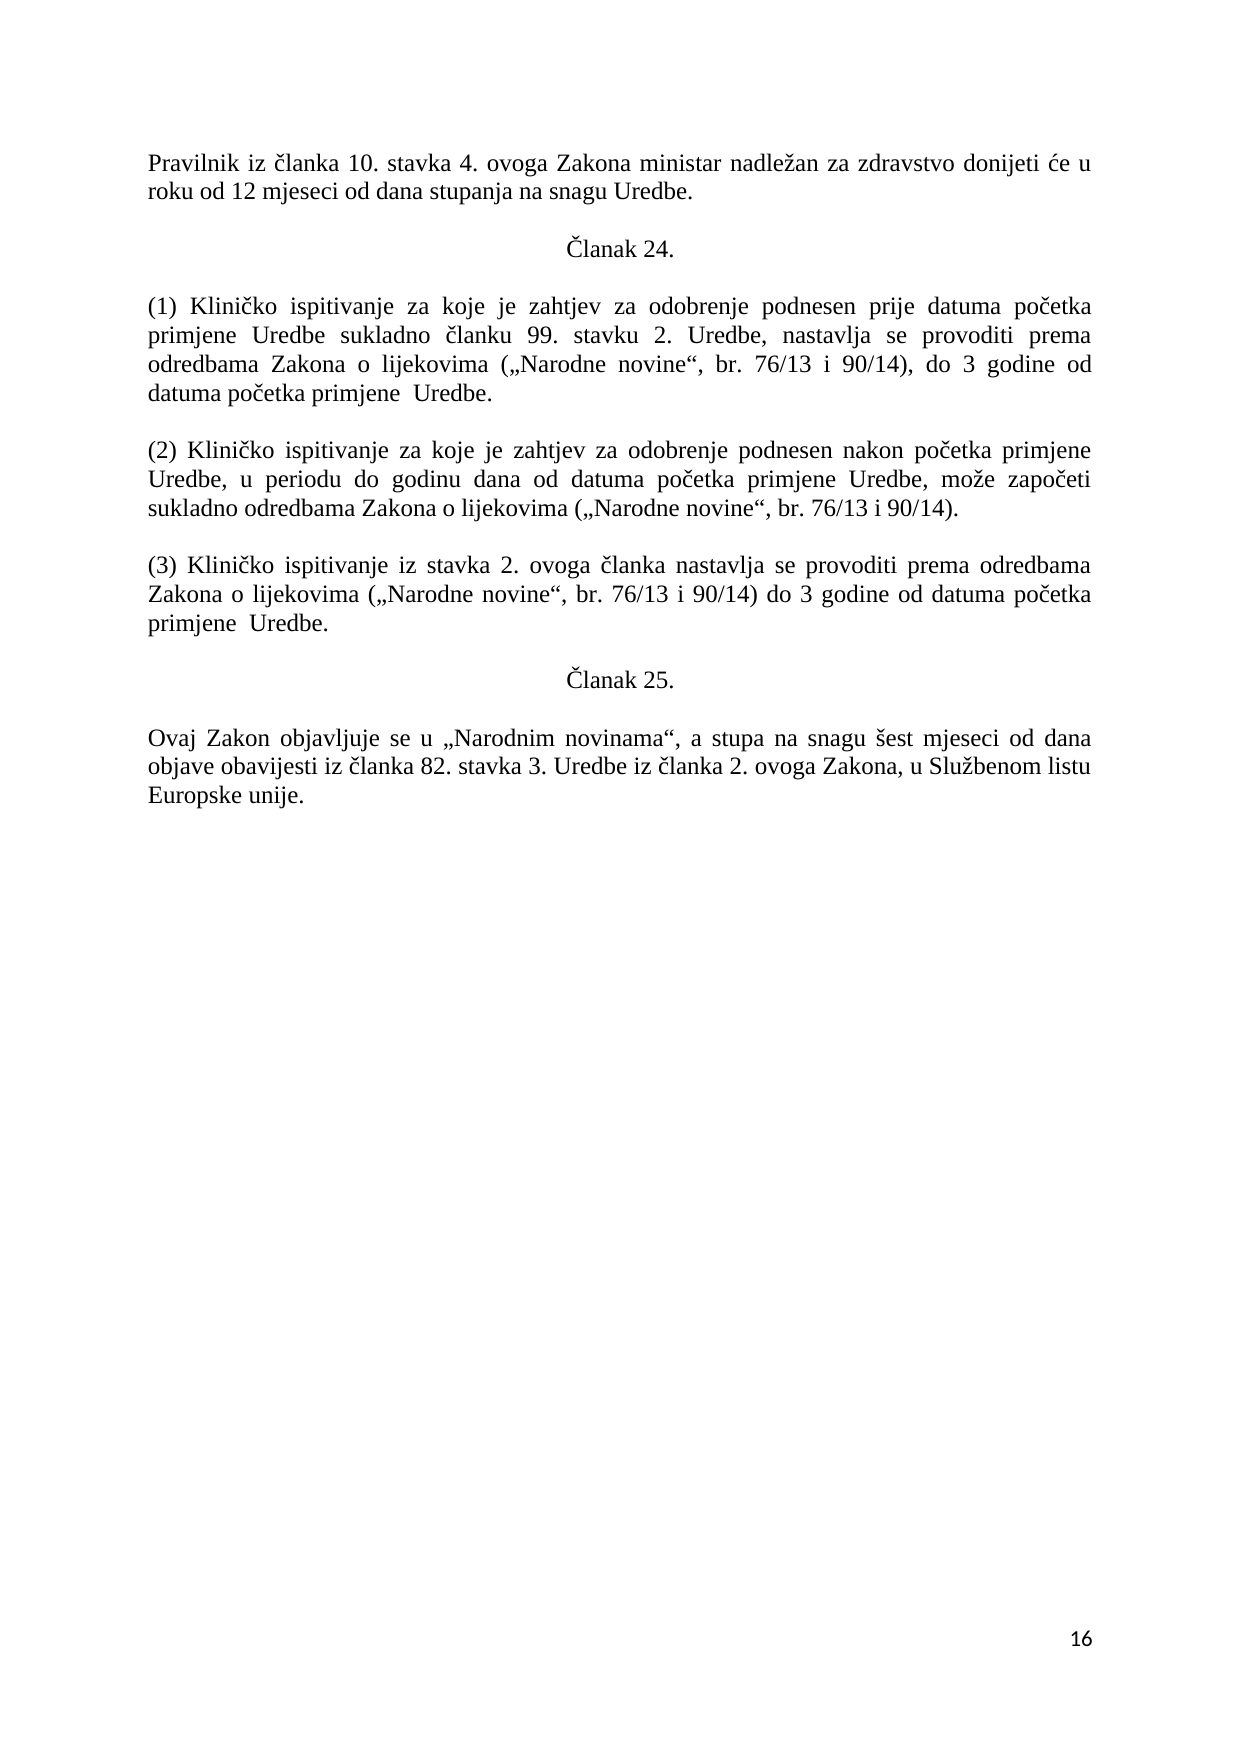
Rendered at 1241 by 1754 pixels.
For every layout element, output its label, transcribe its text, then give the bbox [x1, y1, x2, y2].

text Članak 25. [148, 665, 1092, 694]
text (3) Kliničko ispitivanje iz stavka 2. ovoga članka nastavlja se provoditi prema odredbama Zakona o lijekovima („Narodne novine“, br. 76/13 i 90/14) do 3 godine od datuma početka primjene Uredbe. [148, 550, 1092, 636]
text Pravilnik iz članka 10. stavka 4. ovoga Zakona ministar nadležan za zdravstvo donijeti će u roku od 12 mjeseci od dana stupanja na snagu Uredbe. [148, 148, 1092, 205]
text Članak 24. [148, 234, 1092, 263]
text (1) Kliničko ispitivanje za koje je zahtjev za odobrenje podnesen prije datuma početka primjene Uredbe sukladno članku 99. stavku 2. Uredbe, nastavlja se provoditi prema odredbama Zakona o lijekovima („Narodne novine“, br. 76/13 i 90/14), do 3 godine od datuma početka primjene Uredbe. [148, 291, 1092, 406]
text Ovaj Zakon objavljuje se u „Narodnim novinama“, a stupa na snagu šest mjeseci od dana objave obavijesti iz članka 82. stavka 3. Uredbe iz članka 2. ovoga Zakona, u Službenom listu Europske unije. [148, 723, 1092, 809]
text (2) Kliničko ispitivanje za koje je zahtjev za odobrenje podnesen nakon početka primjene Uredbe, u periodu do godinu dana od datuma početka primjene Uredbe, može započeti sukladno odredbama Zakona o lijekovima („Narodne novine“, br. 76/13 i 90/14). [148, 435, 1092, 521]
